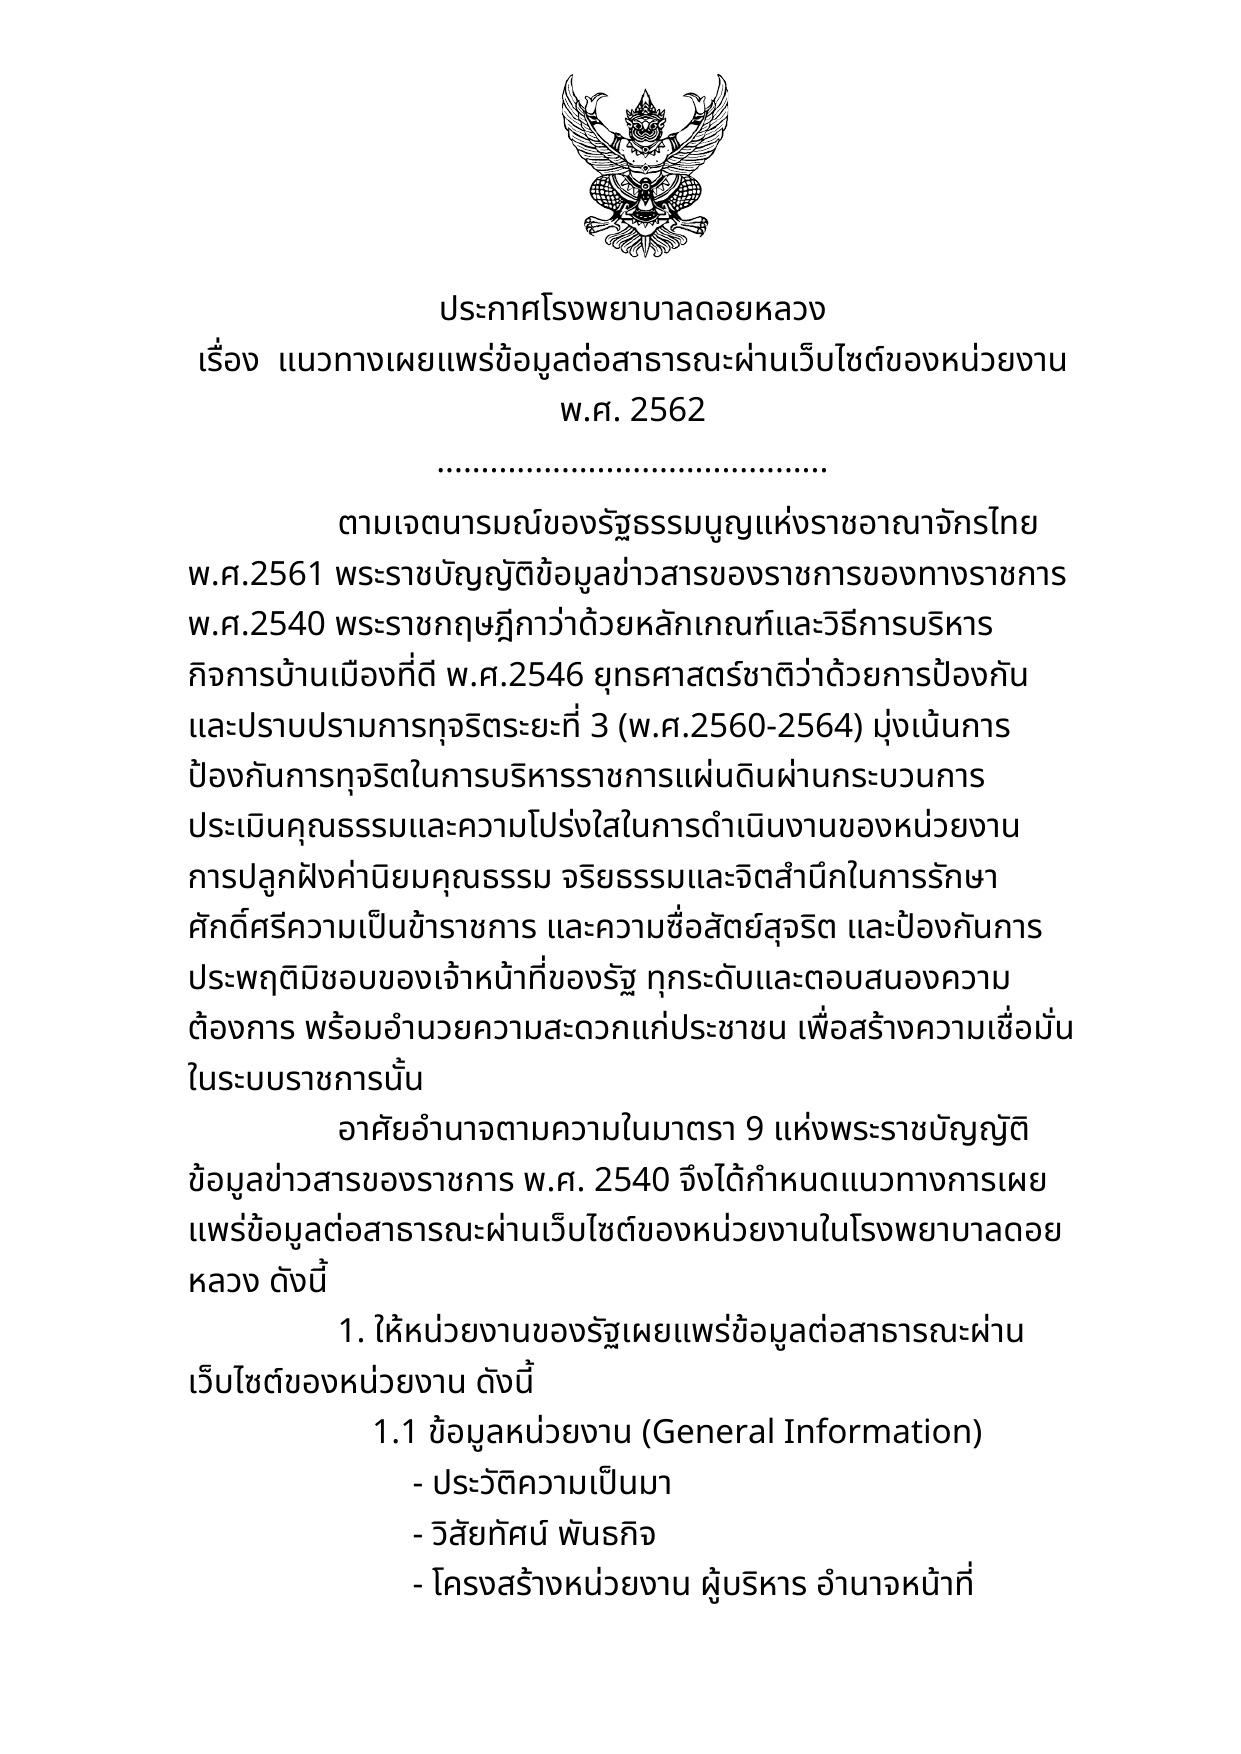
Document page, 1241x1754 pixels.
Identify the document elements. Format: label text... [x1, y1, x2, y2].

text ตามเจตนารมณ์ของรัฐธรรมนูญแห่งราชอาณาจักรไทย พ.ศ.2561 พระราชบัญญัติข้อมูลข่าวสารของราชการของทางราชการ พ.ศ.2540 พระราชกฤษฎีกาว่าด้วยหลักเกณฑ์และวิธีการบริหารกิจการบ้านเมืองที่ดี พ.ศ.2546 ยุทธศาสตร์ชาติว่าด้วยการป้องกันและปราบปรามการทุจริตระยะที่ 3 (พ.ศ.2560-2564) มุ่งเน้นการป้องกันการทุจริตในการบริหารราชการแผ่นดินผ่านกระบวนการประเมินคุณธรรมและความโปร่งใสในการดำเนินงานของหน่วยงาน การปลูกฝังค่านิยมคุณธรรม จริยธรรมและจิตสำนึกในการรักษาศักดิ์ศรีความเป็นข้าราชการ และความซื่อสัตย์สุจริต และป้องกันการประพฤติมิชอบของเจ้าหน้าที่ของรัฐ ทุกระดับและตอบสนองความต้องการ พร้อมอำนวยความสะดวกแก่ประชาชน เพื่อสร้างความเชื่อมั่นในระบบราชการนั้น [187, 499, 1078, 1105]
text ............................................ [187, 437, 1078, 482]
text เรื่อง แนวทางเผยแพร่ข้อมูลต่อสาธารณะผ่านเว็บไซต์ของหน่วยงาน พ.ศ. 2562 [187, 336, 1078, 437]
text - โครงสร้างหน่วยงาน ผู้บริหาร อำนาจหน้าที่ [187, 1560, 1078, 1611]
text อาศัยอำนาจตามความในมาตรา 9 แห่งพระราชบัญญัติข้อมูลข่าวสารของราชการ พ.ศ. 2540 จึงได้กำหนดแนวทางการเผยแพร่ข้อมูลต่อสาธารณะผ่านเว็บไซต์ของหน่วยงานในโรงพยาบาลดอยหลวง ดังนี้ [187, 1105, 1078, 1307]
text 1. ให้หน่วยงานของรัฐเผยแพร่ข้อมูลต่อสาธารณะผ่านเว็บไซต์ของหน่วยงาน ดังนี้ [187, 1307, 1078, 1408]
picture [562, 74, 729, 258]
text ประกาศโรงพยาบาลดอยหลวง [187, 285, 1078, 336]
text - วิสัยทัศน์ พันธกิจ [187, 1509, 1078, 1560]
text 1.1 ข้อมูลหน่วยงาน (General Information) [187, 1408, 1078, 1459]
text - ประวัติความเป็นมา [187, 1459, 1078, 1509]
